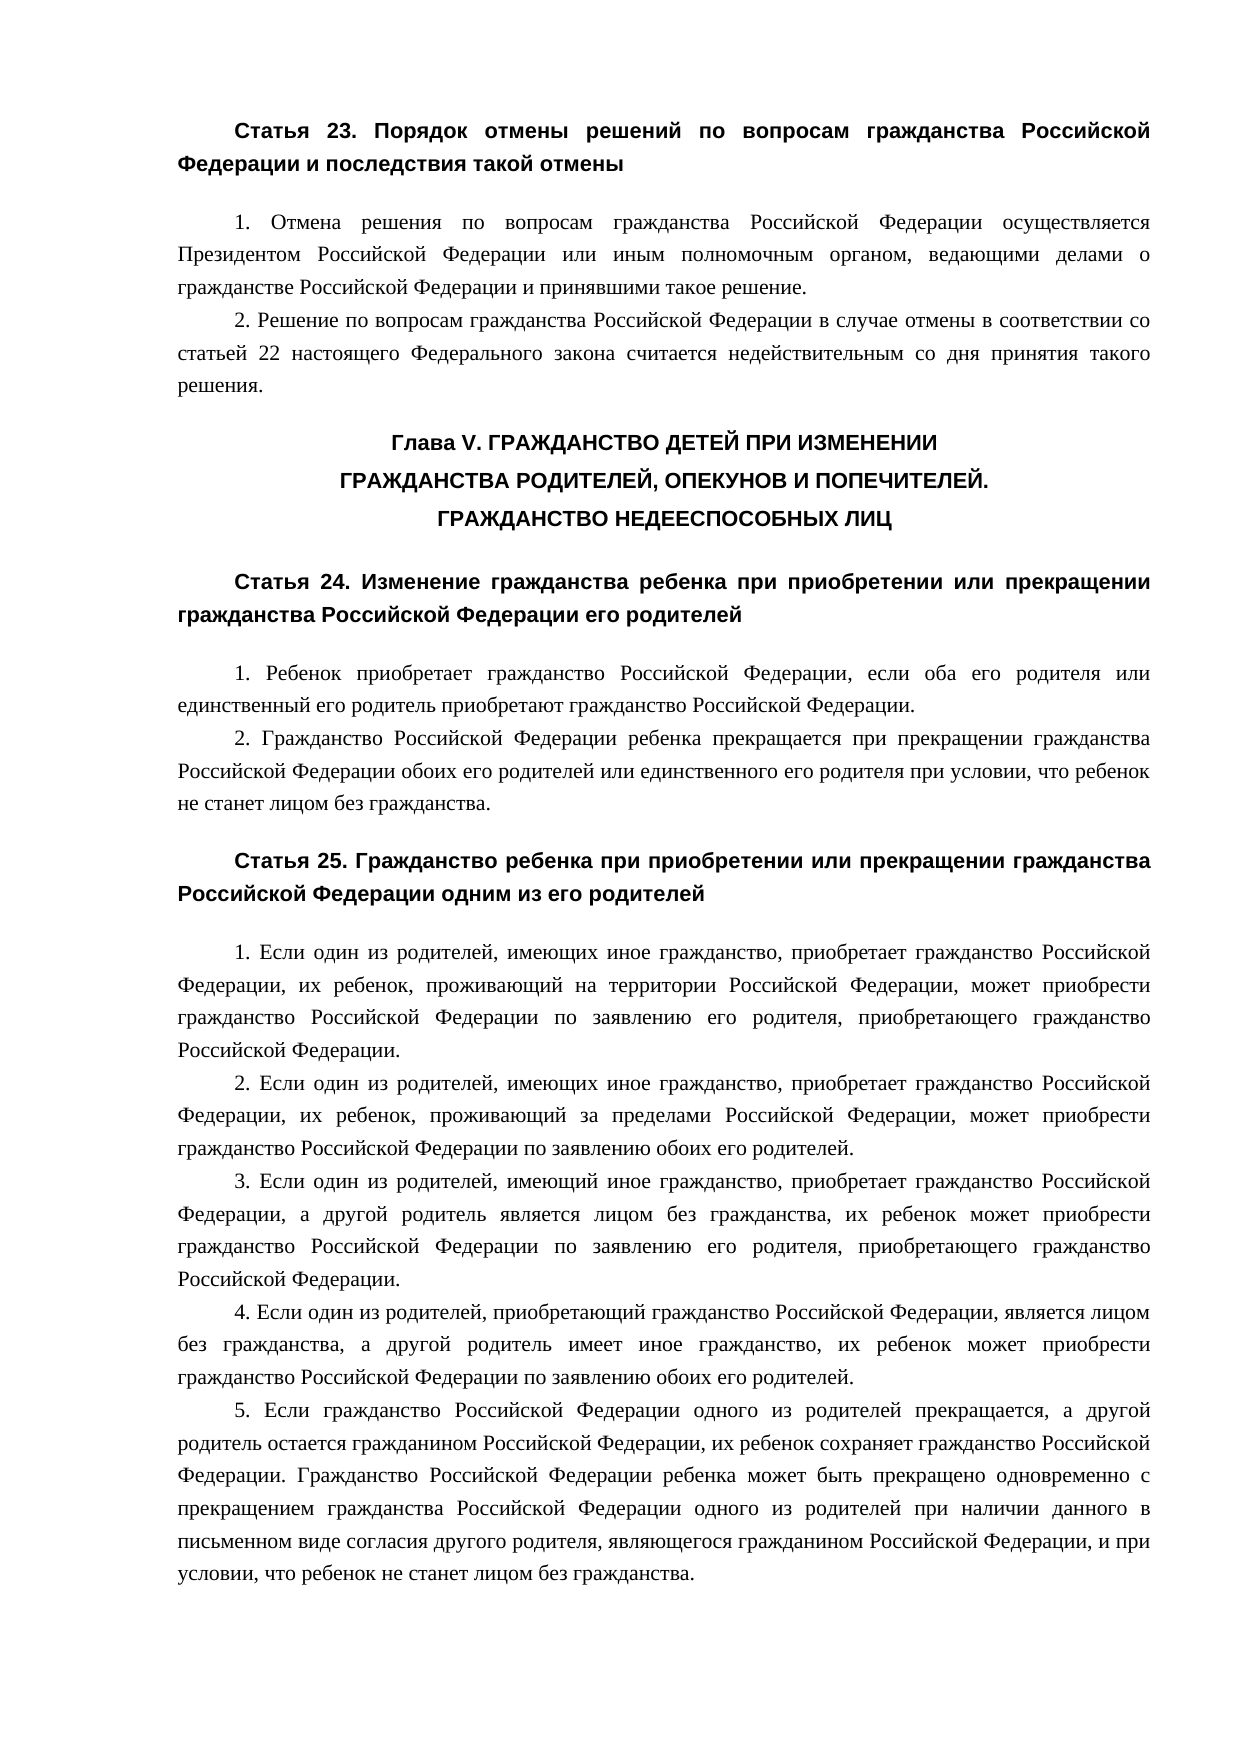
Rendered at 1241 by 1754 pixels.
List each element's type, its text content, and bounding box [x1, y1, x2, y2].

text Статья 24. Изменение гражданства ребенка при приобретении или прекращении гражданства Российской Федерации его родителей [177, 569, 1152, 627]
text 5. Если гражданство Российской Федерации одного из родителей прекращается, а другой родитель остается гражданином Российской Федерации, их ребенок сохраняет гражданство Российской Федерации. Гражданство Российской Федерации ребенка может быть прекращено одновременно с прекращением гражданства Российской Федерации одного из родителей при наличии данного в письменном виде согласия другого родителя, являющегося гражданином Российской Федерации, и при условии, что ребенок не станет лицом без гражданства. [177, 1397, 1152, 1586]
text Глава V. ГРАЖДАНСТВО ДЕТЕЙ ПРИ ИЗМЕНЕНИИ [177, 430, 1152, 455]
text 1. Отмена решения по вопросам гражданства Российской Федерации осуществляется Президентом Российской Федерации или иным полномочным органом, ведающими делами о гражданстве Российской Федерации и принявшими такое решение. [177, 209, 1152, 299]
text ГРАЖДАНСТВО НЕДЕЕСПОСОБНЫХ ЛИЦ [177, 506, 1152, 531]
text 4. Если один из родителей, приобретающий гражданство Российской Федерации, является лицом без гражданства, а другой родитель имеет иное гражданство, их ребенок может приобрести гражданство Российской Федерации по заявлению обоих его родителей. [177, 1299, 1152, 1389]
text Статья 23. Порядок отмены решений по вопросам гражданства Российской Федерации и последствия такой отмены [177, 118, 1152, 176]
text ГРАЖДАНСТВА РОДИТЕЛЕЙ, ОПЕКУНОВ И ПОПЕЧИТЕЛЕЙ. [177, 468, 1152, 493]
text 3. Если один из родителей, имеющий иное гражданство, приобретает гражданство Российской Федерации, а другой родитель является лицом без гражданства, их ребенок может приобрести гражданство Российской Федерации по заявлению его родителя, приобретающего гражданство Российской Федерации. [177, 1168, 1152, 1291]
text 1. Ребенок приобретает гражданство Российской Федерации, если оба его родителя или единственный его родитель приобретают гражданство Российской Федерации. [177, 659, 1152, 717]
text 2. Гражданство Российской Федерации ребенка прекращается при прекращении гражданства Российской Федерации обоих его родителей или единственного его родителя при условии, что ребенок не станет лицом без гражданства. [177, 725, 1152, 816]
text 2. Решение по вопросам гражданства Российской Федерации в случае отмены в соответствии со статьей 22 настоящего Федерального закона считается недействительным со дня принятия такого решения. [177, 307, 1152, 397]
text Статья 25. Гражданство ребенка при приобретении или прекращении гражданства Российской Федерации одним из его родителей [177, 848, 1152, 906]
text 2. Если один из родителей, имеющих иное гражданство, приобретает гражданство Российской Федерации, их ребенок, проживающий за пределами Российской Федерации, может приобрести гражданство Российской Федерации по заявлению обоих его родителей. [177, 1070, 1152, 1160]
text 1. Если один из родителей, имеющих иное гражданство, приобретает гражданство Российской Федерации, их ребенок, проживающий на территории Российской Федерации, может приобрести гражданство Российской Федерации по заявлению его родителя, приобретающего гражданство Российской Федерации. [177, 939, 1152, 1062]
